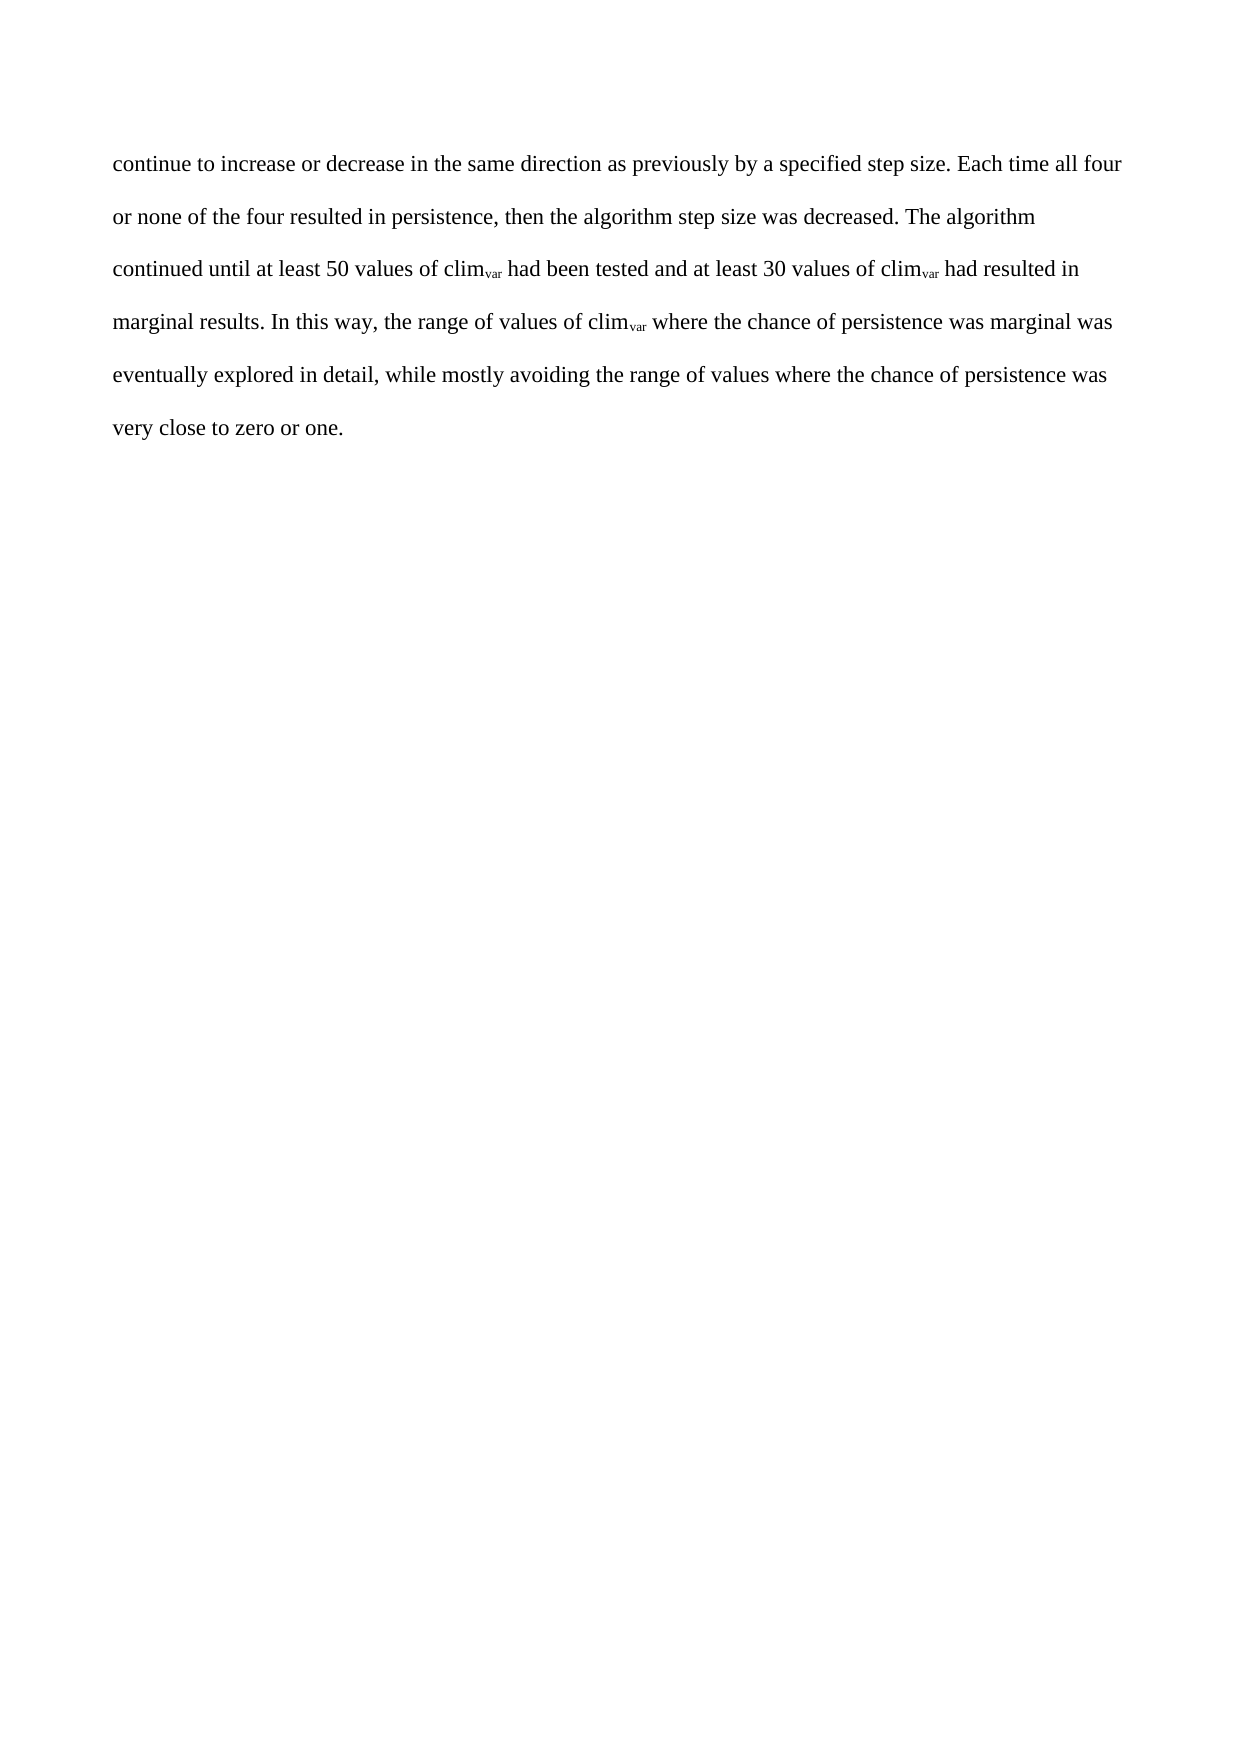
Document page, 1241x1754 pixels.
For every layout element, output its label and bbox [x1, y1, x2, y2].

text [112, 150, 1128, 440]
